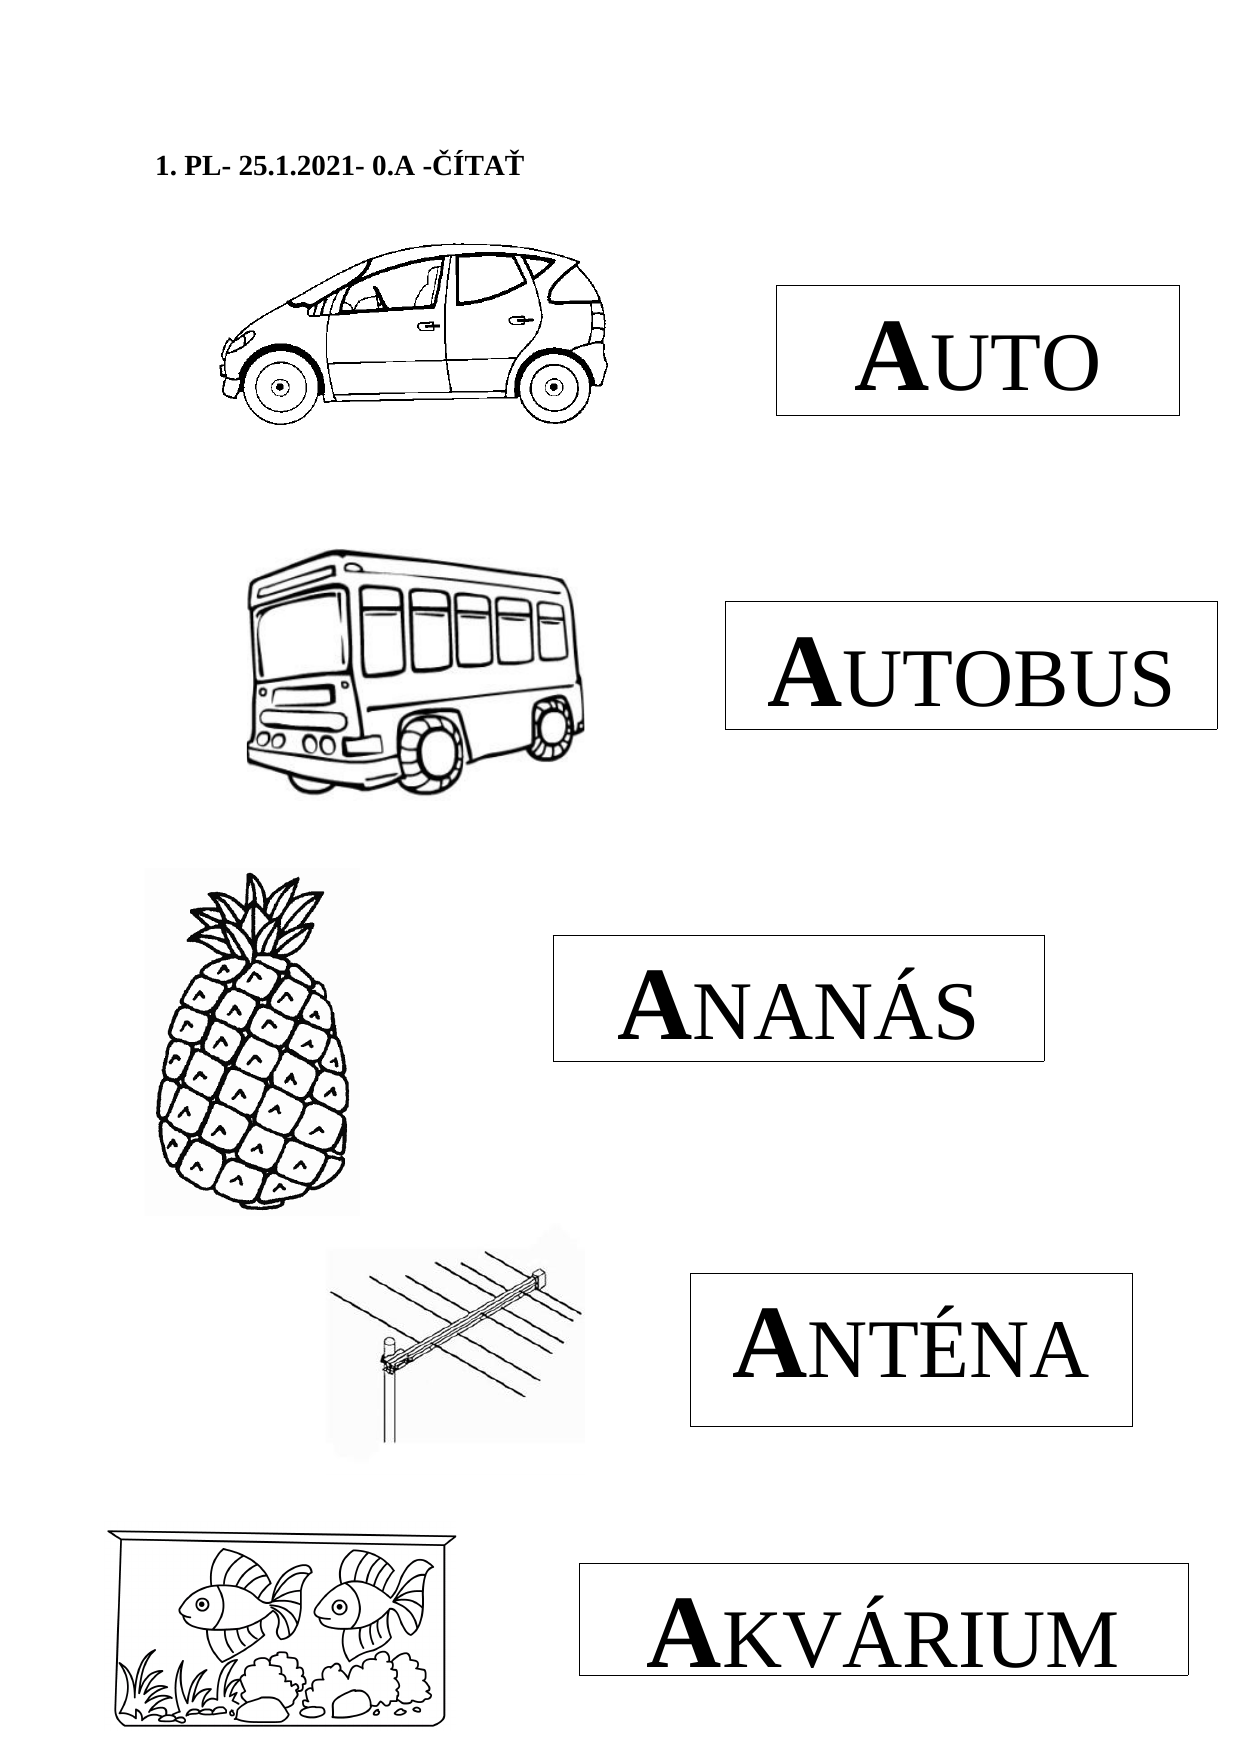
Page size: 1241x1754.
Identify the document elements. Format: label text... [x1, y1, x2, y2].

picture [246, 548, 585, 801]
picture [144, 868, 586, 1475]
picture [104, 1521, 457, 1731]
text 1. PL- 25.1.2021- 0.A -ČÍTAŤ [148, 148, 1093, 181]
picture [210, 207, 625, 475]
